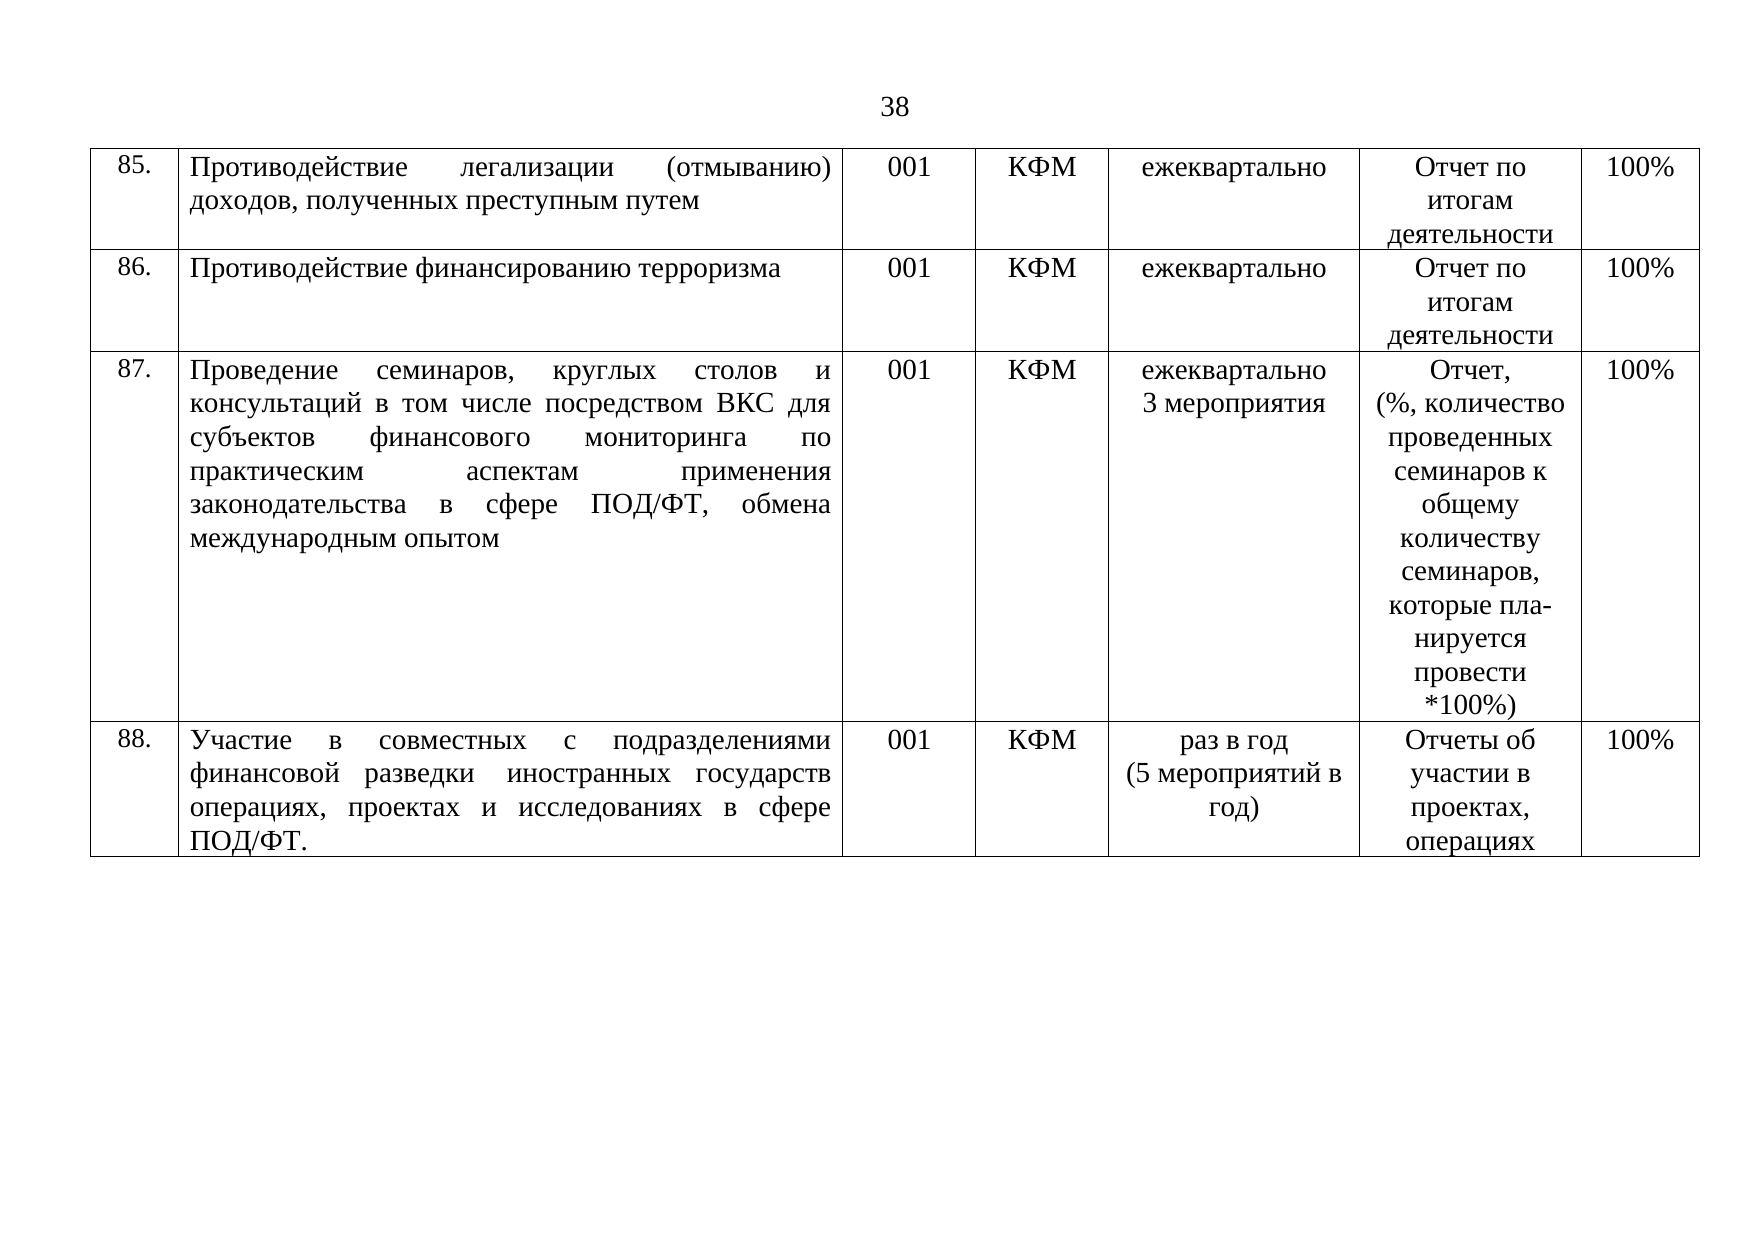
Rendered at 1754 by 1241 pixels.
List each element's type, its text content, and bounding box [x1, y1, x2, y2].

table_cell Проведение семинаров, круглых столов и консультаций в том числе посредством ВКС для субъектов финансового мониторинга по практическим аспектам применения законодательства в сфере ПОД/ФТ, обмена международным опытом [179, 352, 842, 721]
table_cell 100% [1582, 149, 1699, 249]
table_cell 86. [91, 250, 178, 351]
table_cell 001 [843, 149, 975, 249]
table_cell 88. [91, 722, 178, 856]
table_cell КФМ [976, 722, 1108, 856]
table_cell 001 [843, 722, 975, 856]
table_cell Отчет, (%, количество проведенных семинаров к общему количеству семинаров, которые пла-нируется провести *100%) [1360, 352, 1581, 721]
table_cell Отчеты об участии в проектах, операциях [1360, 722, 1581, 856]
table_cell КФМ [976, 149, 1108, 249]
table_cell Участие в совместных с подразделениями финансовой разведки иностранных государств операциях, проектах и исследованиях в сфере ПОД/ФТ. [179, 722, 842, 856]
table_cell Отчет по итогам деятельности [1360, 250, 1581, 351]
table_cell КФМ [976, 250, 1108, 351]
table_cell 87. [91, 352, 178, 721]
table_cell 001 [843, 352, 975, 721]
table_cell 100% [1582, 352, 1699, 721]
table_cell Отчет по итогам деятельности [1360, 149, 1581, 249]
table_cell Противодействие финансированию терроризма [179, 250, 842, 351]
table_cell раз в год (5 мероприятий в год) [1109, 722, 1359, 856]
table_cell ежеквартально [1109, 250, 1359, 351]
table_cell 001 [843, 250, 975, 351]
table_cell 85. [91, 149, 178, 249]
table_cell ежеквартально 3 мероприятия [1109, 352, 1359, 721]
table_cell 100% [1582, 250, 1699, 351]
table_cell ежеквартально [1109, 149, 1359, 249]
table_cell КФМ [976, 352, 1108, 721]
table_cell Противодействие легализации (отмыванию) доходов, полученных преступным путем [179, 149, 842, 249]
table_cell 100% [1582, 722, 1699, 856]
